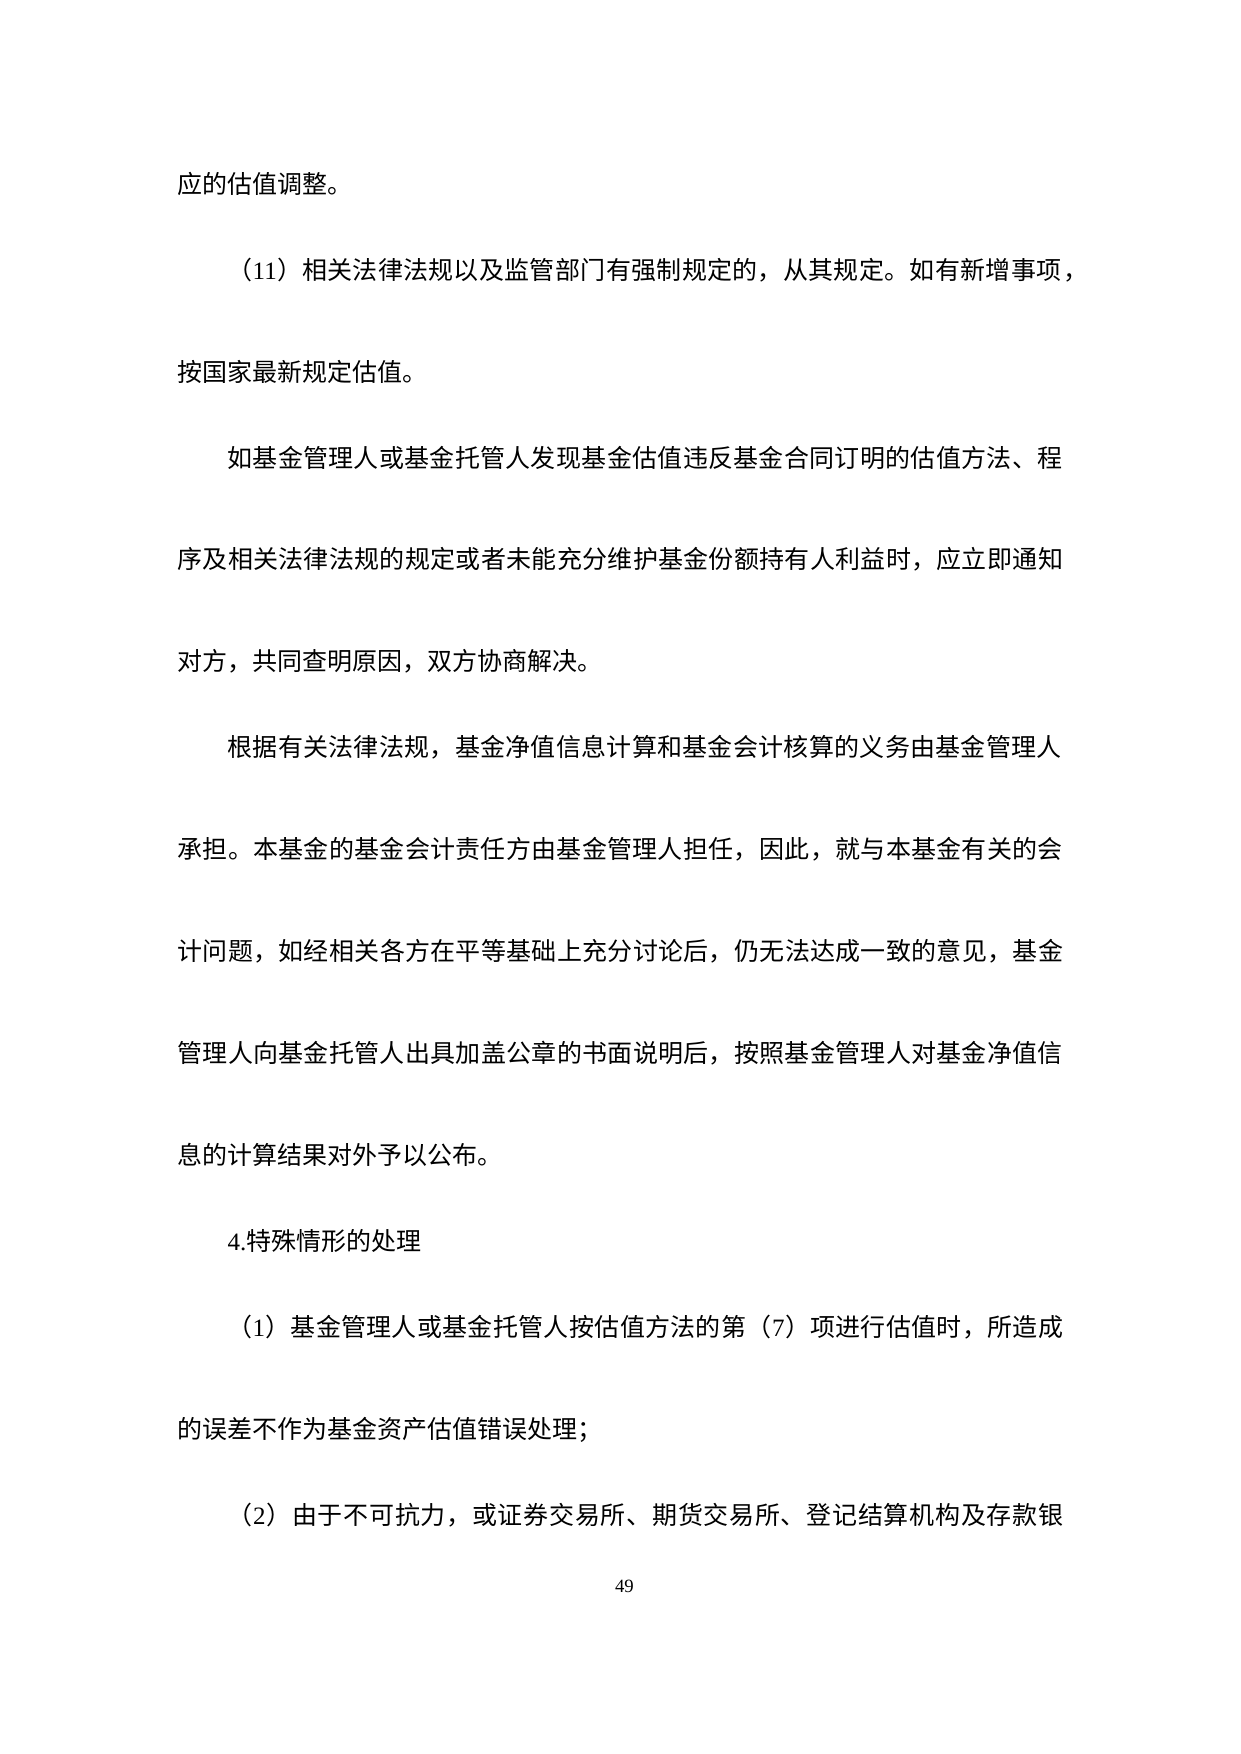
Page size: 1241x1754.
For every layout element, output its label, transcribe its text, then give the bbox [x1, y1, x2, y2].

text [177, 1479, 1063, 1547]
text （11）相关法律法规以及监管部门有强制规定的，从其规定。如有新增事项，按国家最新规定估值。 [177, 234, 1063, 404]
text 4.特殊情形的处理 [177, 1206, 1063, 1273]
text （1）基金管理人或基金托管人按估值方法的第（7）项进行估值时，所造成的误差不作为基金资产估值错误处理； [177, 1292, 1063, 1461]
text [177, 148, 1063, 216]
text 如基金管理人或基金托管人发现基金估值违反基金合同订明的估值方法、程序及相关法律法规的规定或者未能充分维护基金份额持有人利益时，应立即通知对方，共同查明原因，双方协商解决。 [177, 422, 1063, 694]
text 根据有关法律法规，基金净值信息计算和基金会计核算的义务由基金管理人承担。本基金的基金会计责任方由基金管理人担任，因此，就与本基金有关的会计问题，如经相关各方在平等基础上充分讨论后，仍无法达成一致的意见，基金管理人向基金托管人出具加盖公章的书面说明后，按照基金管理人对基金净值信息的计算结果对外予以公布。 [177, 712, 1063, 1187]
